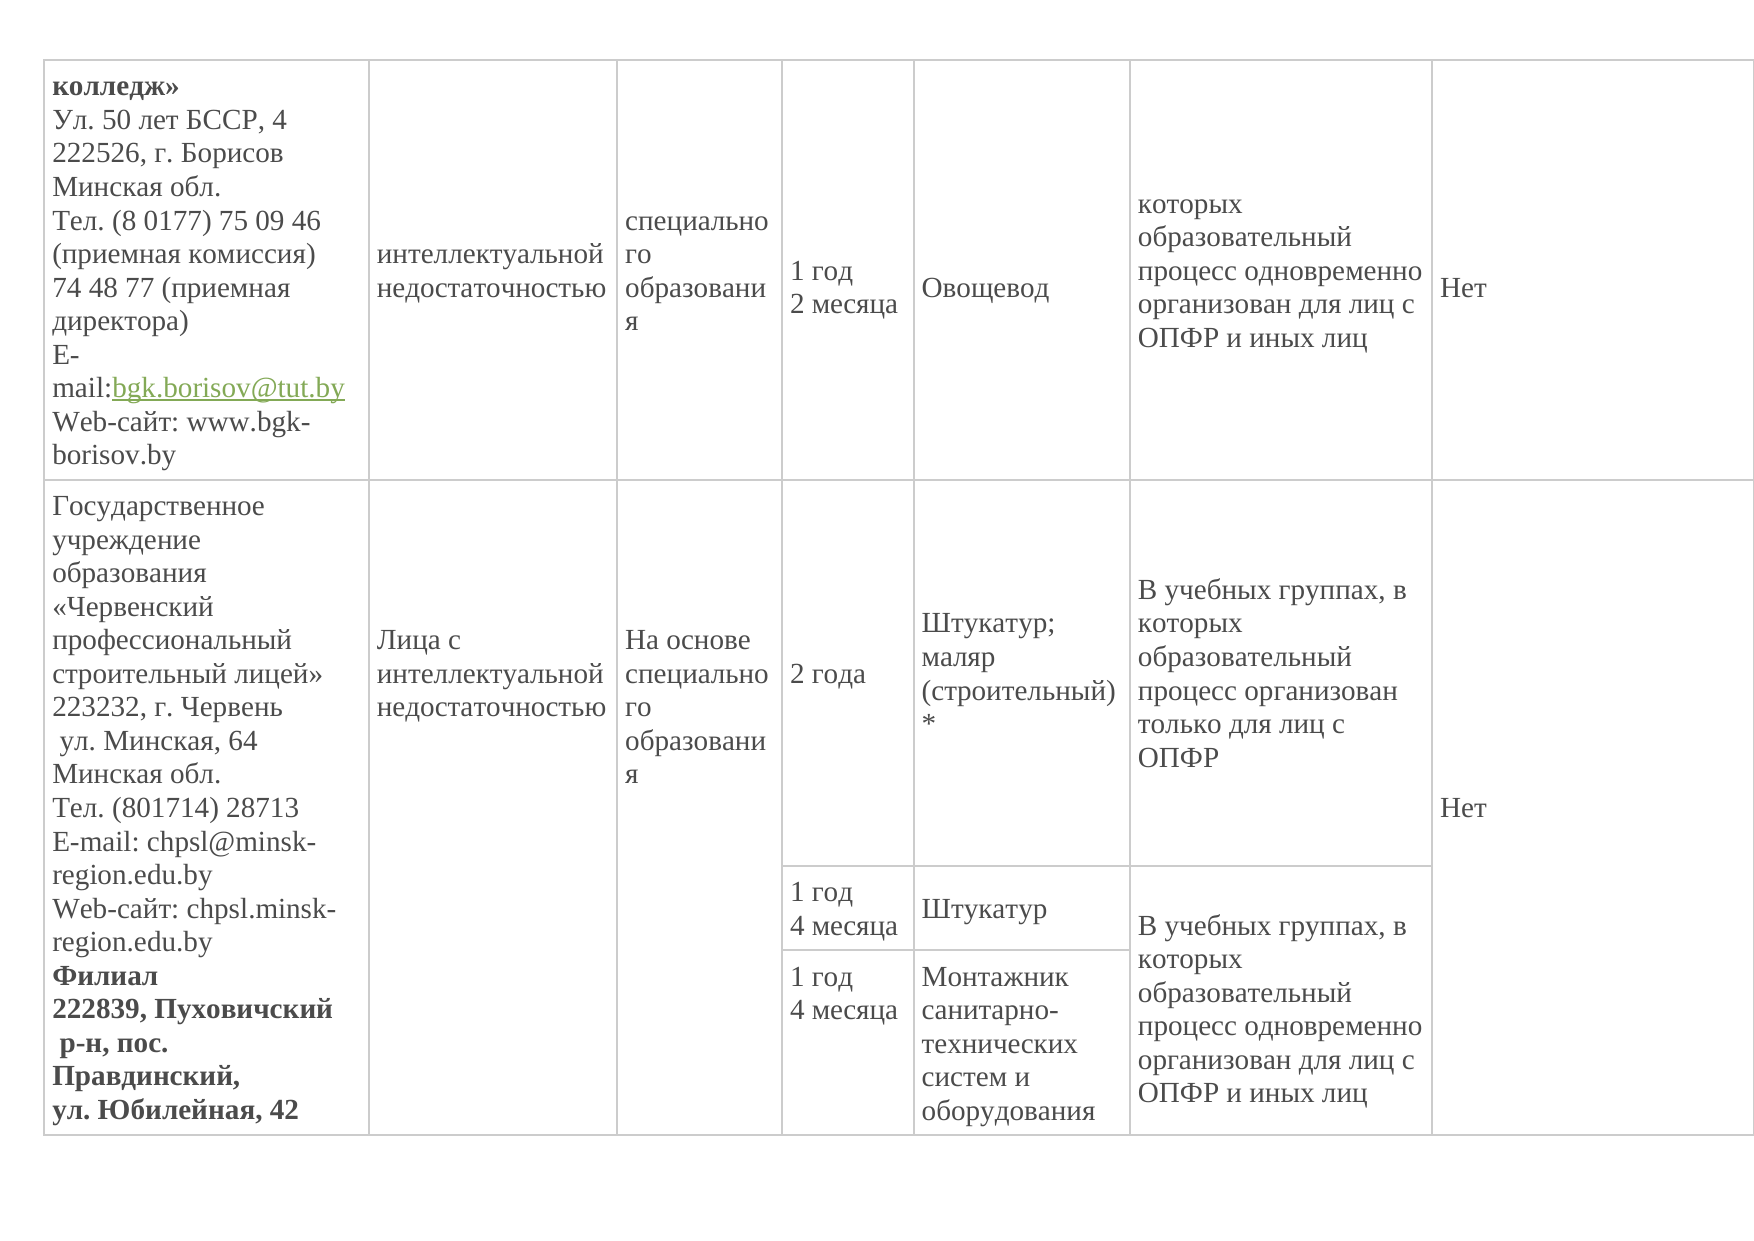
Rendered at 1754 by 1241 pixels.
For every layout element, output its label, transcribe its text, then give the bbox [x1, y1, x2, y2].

table_cell Овощевод [915, 61, 1129, 479]
table_cell 1 год 4 месяца [783, 951, 913, 1134]
table_cell На основе специального образования [618, 481, 781, 1134]
table_cell Штукатур; маляр (строительный) * [915, 481, 1129, 865]
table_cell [1131, 61, 1431, 479]
table_cell 2 года [783, 481, 913, 865]
table_cell Штукатур [915, 867, 1129, 949]
table_cell Нет [1433, 61, 1753, 479]
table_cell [370, 61, 616, 479]
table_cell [370, 481, 616, 1134]
table_cell Нет [1433, 481, 1753, 1134]
table_cell Государственное учреждение образования «Червенский профессиональный строительный лицей» 223232, г. Червень ул. Минская, 64 Минская обл. Тел. (801714) 28713 E-mail: chpsl@minsk-region.edu.by Web-сайт: chpsl.minsk-region.edu.by Филиал 222839, Пуховичский р-н, пос. Правдинский, ул. Юбилейная, 42 Минская обл. Тел. (801713) 623 46 [45, 481, 368, 1134]
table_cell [45, 61, 368, 479]
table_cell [618, 61, 781, 479]
table_cell В учебных группах, в которых образовательный процесс одновременно организован для лиц с ОПФР и иных лиц [1131, 867, 1431, 1134]
table_cell 1 год 4 месяца [783, 867, 913, 949]
table_cell В учебных группах, в которых образовательный процесс организован только для лиц с ОПФР [1131, 481, 1431, 865]
table_cell 1 год 2 месяца [783, 61, 913, 479]
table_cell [915, 951, 1129, 1134]
